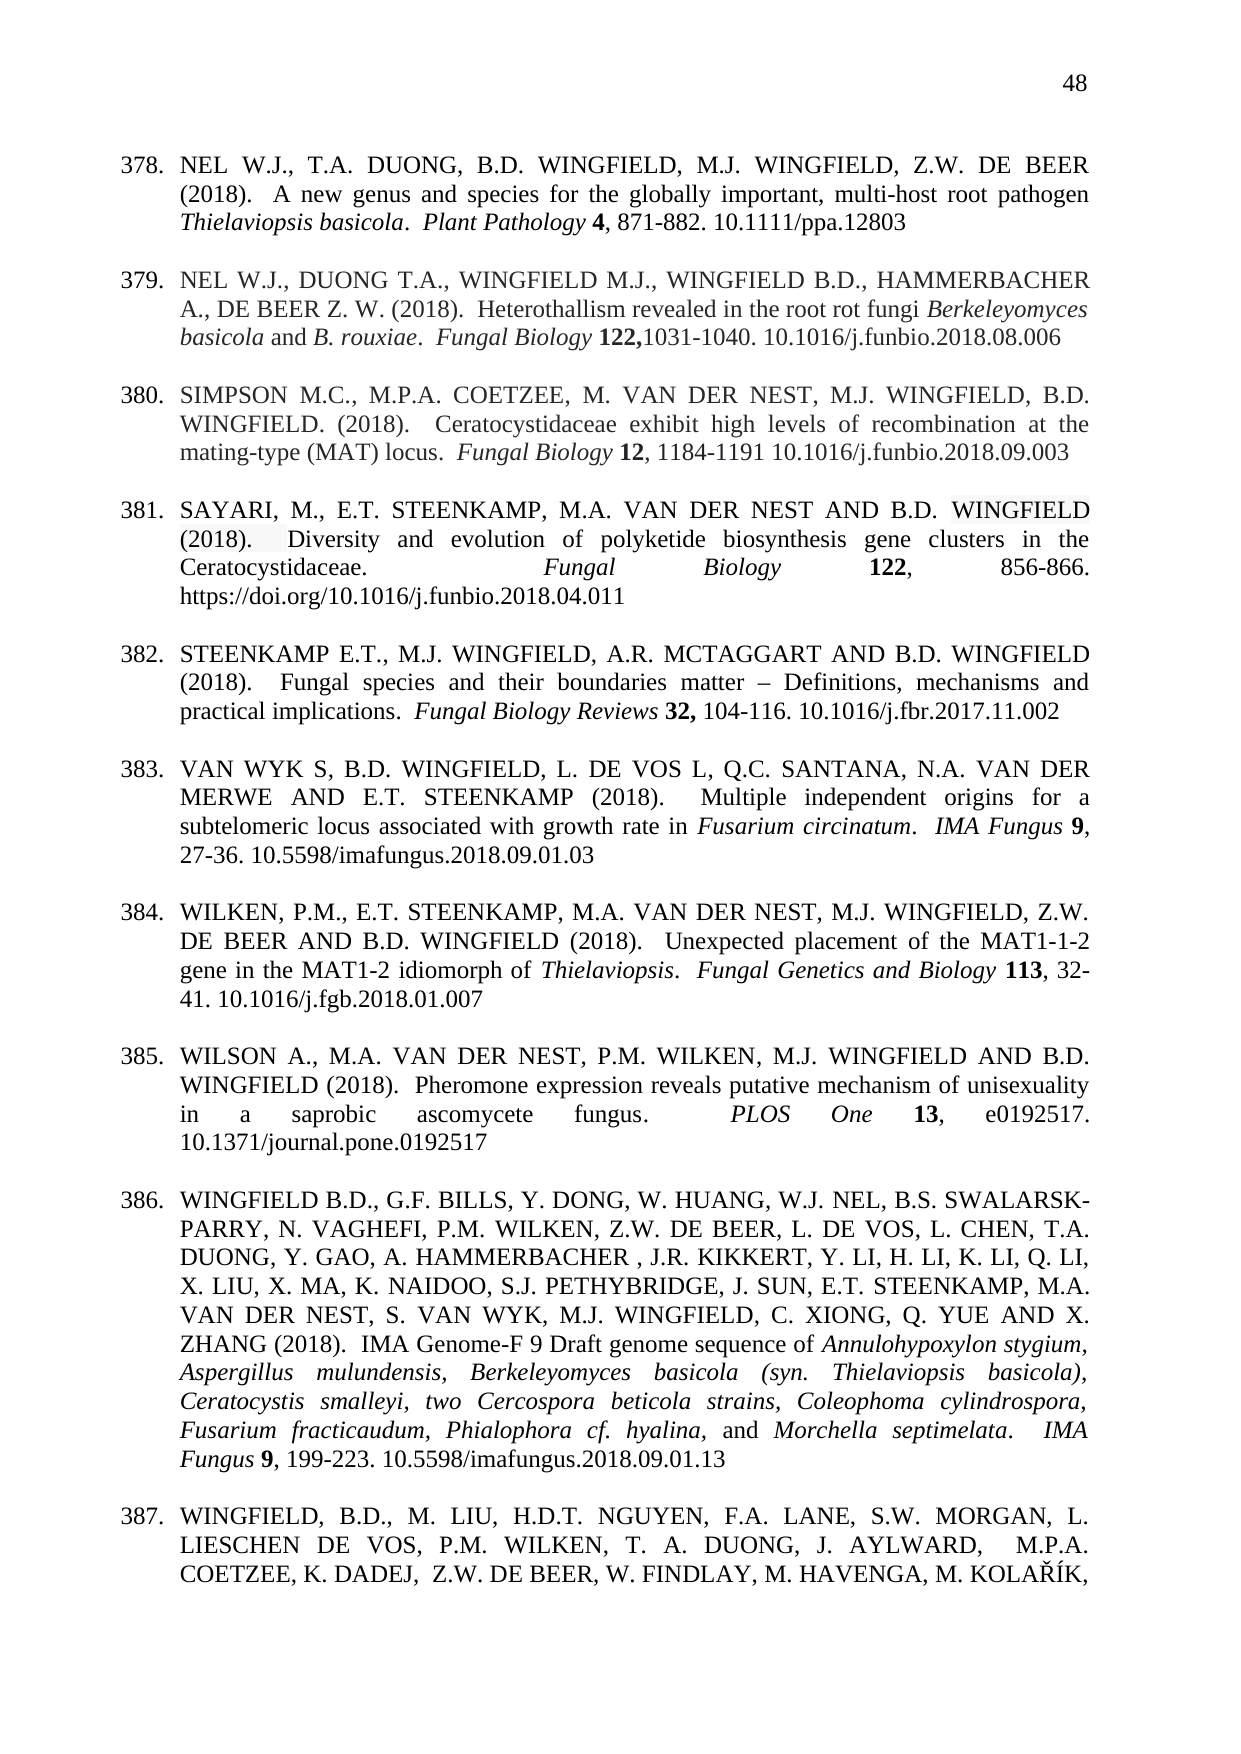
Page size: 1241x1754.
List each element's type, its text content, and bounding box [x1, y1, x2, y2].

list VAN WYK S, B.D. WINGFIELD, L. DE VOS L, Q.C. SANTANA, N.A. VAN DER MERWE AND E.T. STEENKAMP (2018). Multiple independent origins for a subtelomeric locus associated with growth rate in Fusarium circinatum. IMA Fungus 9, 27-36. 10.5598/imafungus.2018.09.01.03 [120, 754, 1090, 869]
list STEENKAMP E.T., M.J. WINGFIELD, A.R. MCTAGGART AND B.D. WINGFIELD (2018). Fungal species and their boundaries matter – Definitions, mechanisms and practical implications. Fungal Biology Reviews 32, 104-116. 10.1016/j.fbr.2017.11.002 [120, 639, 1090, 725]
list WILSON A., M.A. VAN DER NEST, P.M. WILKEN, M.J. WINGFIELD AND B.D. WINGFIELD (2018). Pheromone expression reveals putative mechanism of unisexuality in a saprobic ascomycete fungus. PLOS One 13, e0192517. 10.1371/journal.pone.0192517 [120, 1041, 1090, 1156]
list WINGFIELD B.D., G.F. BILLS, Y. DONG, W. HUANG, W.J. NEL, B.S. SWALARSK-PARRY, N. VAGHEFI, P.M. WILKEN, Z.W. DE BEER, L. DE VOS, L. CHEN, T.A. DUONG, Y. GAO, A. HAMMERBACHER , J.R. KIKKERT, Y. LI, H. LI, K. LI, Q. LI, X. LIU, X. MA, K. NAIDOO, S.J. PETHYBRIDGE, J. SUN, E.T. STEENKAMP, M.A. VAN DER NEST, S. VAN WYK, M.J. WINGFIELD, C. XIONG, Q. YUE AND X. ZHANG (2018). IMA Genome-F 9 Draft genome sequence of Annulohypoxylon stygium, Aspergillus mulundensis, Berkeleyomyces basicola (syn. Thielaviopsis basicola), Ceratocystis smalleyi, two Cercospora beticola strains, Coleophoma cylindrospora, Fusarium fracticaudum, Phialophora cf. hyalina, and Morchella septimelata. IMA Fungus 9, 199-223. 10.5598/imafungus.2018.09.01.13 [120, 1185, 1090, 1472]
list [120, 1501, 1090, 1587]
list NEL W.J., T.A. DUONG, B.D. WINGFIELD, M.J. WINGFIELD, Z.W. DE BEER (2018). A new genus and species for the globally important, multi-host root pathogen Thielaviopsis basicola. Plant Pathology 4, 871-882. 10.1111/ppa.12803 [120, 150, 1090, 236]
list NEL W.J., DUONG T.A., WINGFIELD M.J., WINGFIELD B.D., HAMMERBACHER A., DE BEER Z. W. (2018). Heterothallism revealed in the root rot fungi Berkeleyomyces basicola and B. rouxiae. Fungal Biology 122,1031-1040. 10.1016/j.funbio.2018.08.006 [120, 265, 1090, 351]
list WILKEN, P.M., E.T. STEENKAMP, M.A. VAN DER NEST, M.J. WINGFIELD, Z.W. DE BEER AND B.D. WINGFIELD (2018). Unexpected placement of the MAT1-1-2 gene in the MAT1-2 idiomorph of Thielaviopsis. Fungal Genetics and Biology 113, 32-41. 10.1016/j.fgb.2018.01.007 [120, 897, 1090, 1012]
list SIMPSON M.C., M.P.A. COETZEE, M. VAN DER NEST, M.J. WINGFIELD, B.D. WINGFIELD. (2018). Ceratocystidaceae exhibit high levels of recombination at the mating-type (MAT) locus. Fungal Biology 12, 1184-1191 10.1016/j.funbio.2018.09.003 [120, 380, 1090, 466]
list SAYARI, M., E.T. STEENKAMP, M.A. VAN DER NEST AND B.D. WINGFIELD (2018). Diversity and evolution of polyketide biosynthesis gene clusters in the Ceratocystidaceae. Fungal Biology 122, 856-866. https://doi.org/10.1016/j.funbio.2018.04.011 [120, 495, 1090, 610]
